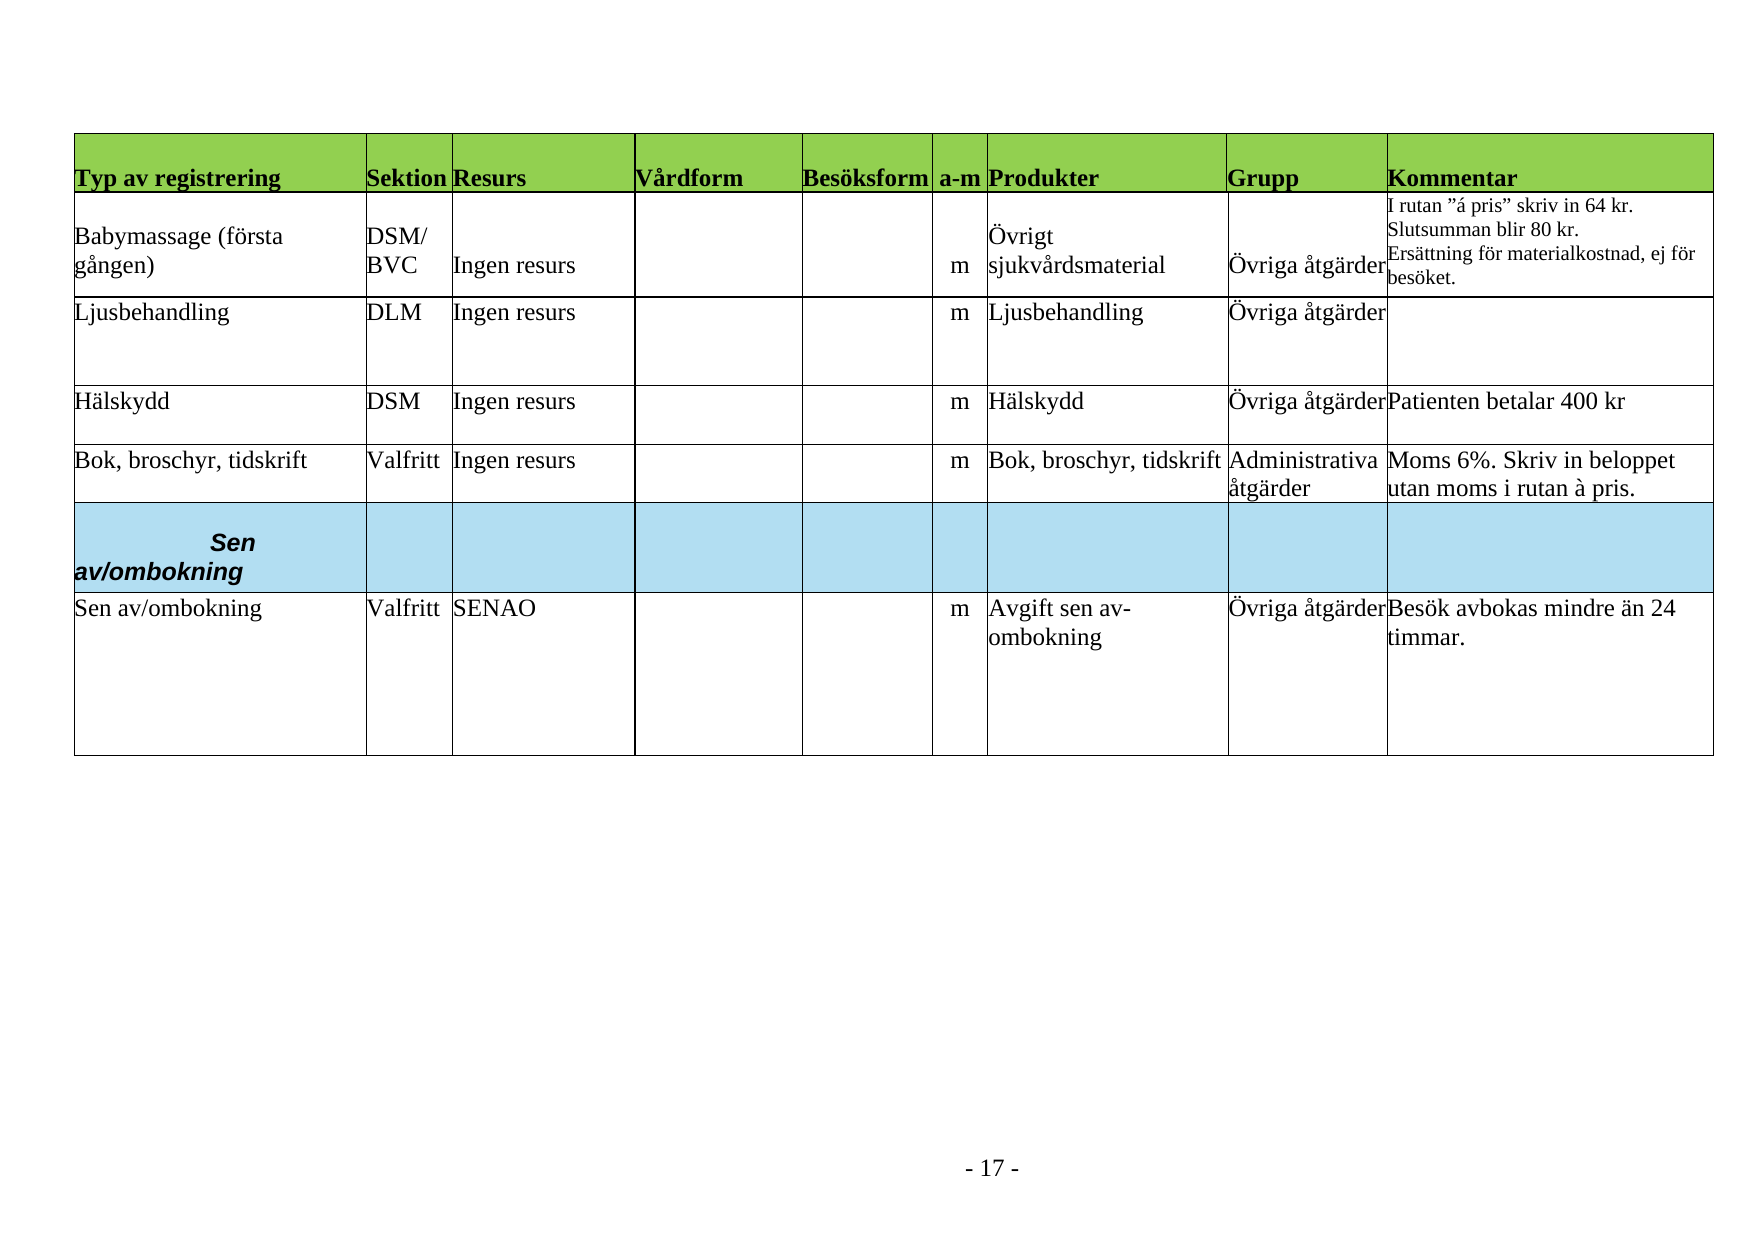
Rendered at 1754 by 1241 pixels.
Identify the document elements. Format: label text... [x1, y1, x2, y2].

table_cell [636, 503, 802, 592]
table_cell [803, 503, 932, 592]
table_cell SENAO [453, 593, 634, 755]
table_cell [803, 298, 932, 385]
table_cell Administrativa åtgärder [1229, 445, 1387, 502]
table_cell [636, 193, 802, 296]
table_cell [803, 593, 932, 755]
table_cell m [933, 593, 987, 755]
table_cell Övriga åtgärder [1229, 298, 1387, 385]
table_cell Övrigt sjukvårdsmaterial [988, 193, 1228, 296]
table_cell Övriga åtgärder [1229, 386, 1387, 444]
table_cell [803, 386, 932, 444]
table_cell Avgift sen av- ombokning [988, 593, 1228, 755]
table_header Sektion [367, 134, 452, 191]
table_header Resurs [453, 134, 634, 191]
table_cell [636, 445, 802, 502]
table_cell m [933, 445, 987, 502]
table_header Vårdform [636, 134, 802, 191]
table_cell Valfritt [367, 445, 452, 502]
table_cell Moms 6%. Skriv in beloppet utan moms i rutan à pris. [1388, 445, 1713, 502]
table_cell [803, 445, 932, 502]
table_cell Valfritt [367, 593, 452, 755]
table_cell Övriga åtgärder [1229, 193, 1387, 296]
table_cell [636, 298, 802, 385]
table_cell Ljusbehandling [75, 298, 366, 385]
table_header a-m [933, 134, 987, 191]
table_cell Ljusbehandling [988, 298, 1228, 385]
table_cell [933, 503, 987, 592]
table_cell [988, 503, 1228, 592]
table_cell Ingen resurs [453, 386, 634, 444]
table_header Typ av registrering [75, 134, 366, 191]
table_cell DSM [367, 386, 452, 444]
table_cell m [933, 386, 987, 444]
table_cell m [933, 298, 987, 385]
table_cell Ingen resurs [453, 298, 634, 385]
table_cell [453, 503, 634, 592]
table_header Grupp [1227, 134, 1387, 191]
table_cell [1388, 503, 1713, 592]
table_cell Övriga åtgärder [1229, 593, 1387, 755]
table_cell Babymassage (första gången) [75, 193, 366, 296]
table_cell DSM/ BVC [367, 193, 452, 296]
table_cell Patienten betalar 400 kr [1388, 386, 1713, 444]
table_cell Bok, broschyr, tidskrift [75, 445, 366, 502]
table_cell m [933, 193, 987, 296]
table_cell [803, 193, 932, 296]
table_cell [636, 593, 802, 755]
table_cell Sen av/ombokning [75, 503, 366, 592]
table_cell Besök avbokas mindre än 24 timmar. [1388, 593, 1713, 755]
table_cell [1388, 298, 1713, 385]
table_cell [1229, 503, 1387, 592]
table_cell [636, 386, 802, 444]
table_cell I rutan ”á pris” skriv in 64 kr. Slutsumman blir 80 kr. Ersättning för materialkostnad, ej för besöket. [1388, 193, 1713, 296]
table_header Produkter [988, 134, 1226, 191]
table_cell Ingen resurs [453, 193, 634, 296]
table_header Kommentar [1388, 134, 1713, 191]
table_cell Hälskydd [988, 386, 1228, 444]
table_header Besöksform [803, 134, 932, 191]
table_cell Ingen resurs [453, 445, 634, 502]
table_cell [367, 503, 452, 592]
table_cell DLM [367, 298, 452, 385]
table_cell Hälskydd [75, 386, 366, 444]
table_cell Bok, broschyr, tidskrift [988, 445, 1228, 502]
table_cell Sen av/ombokning [75, 593, 366, 755]
